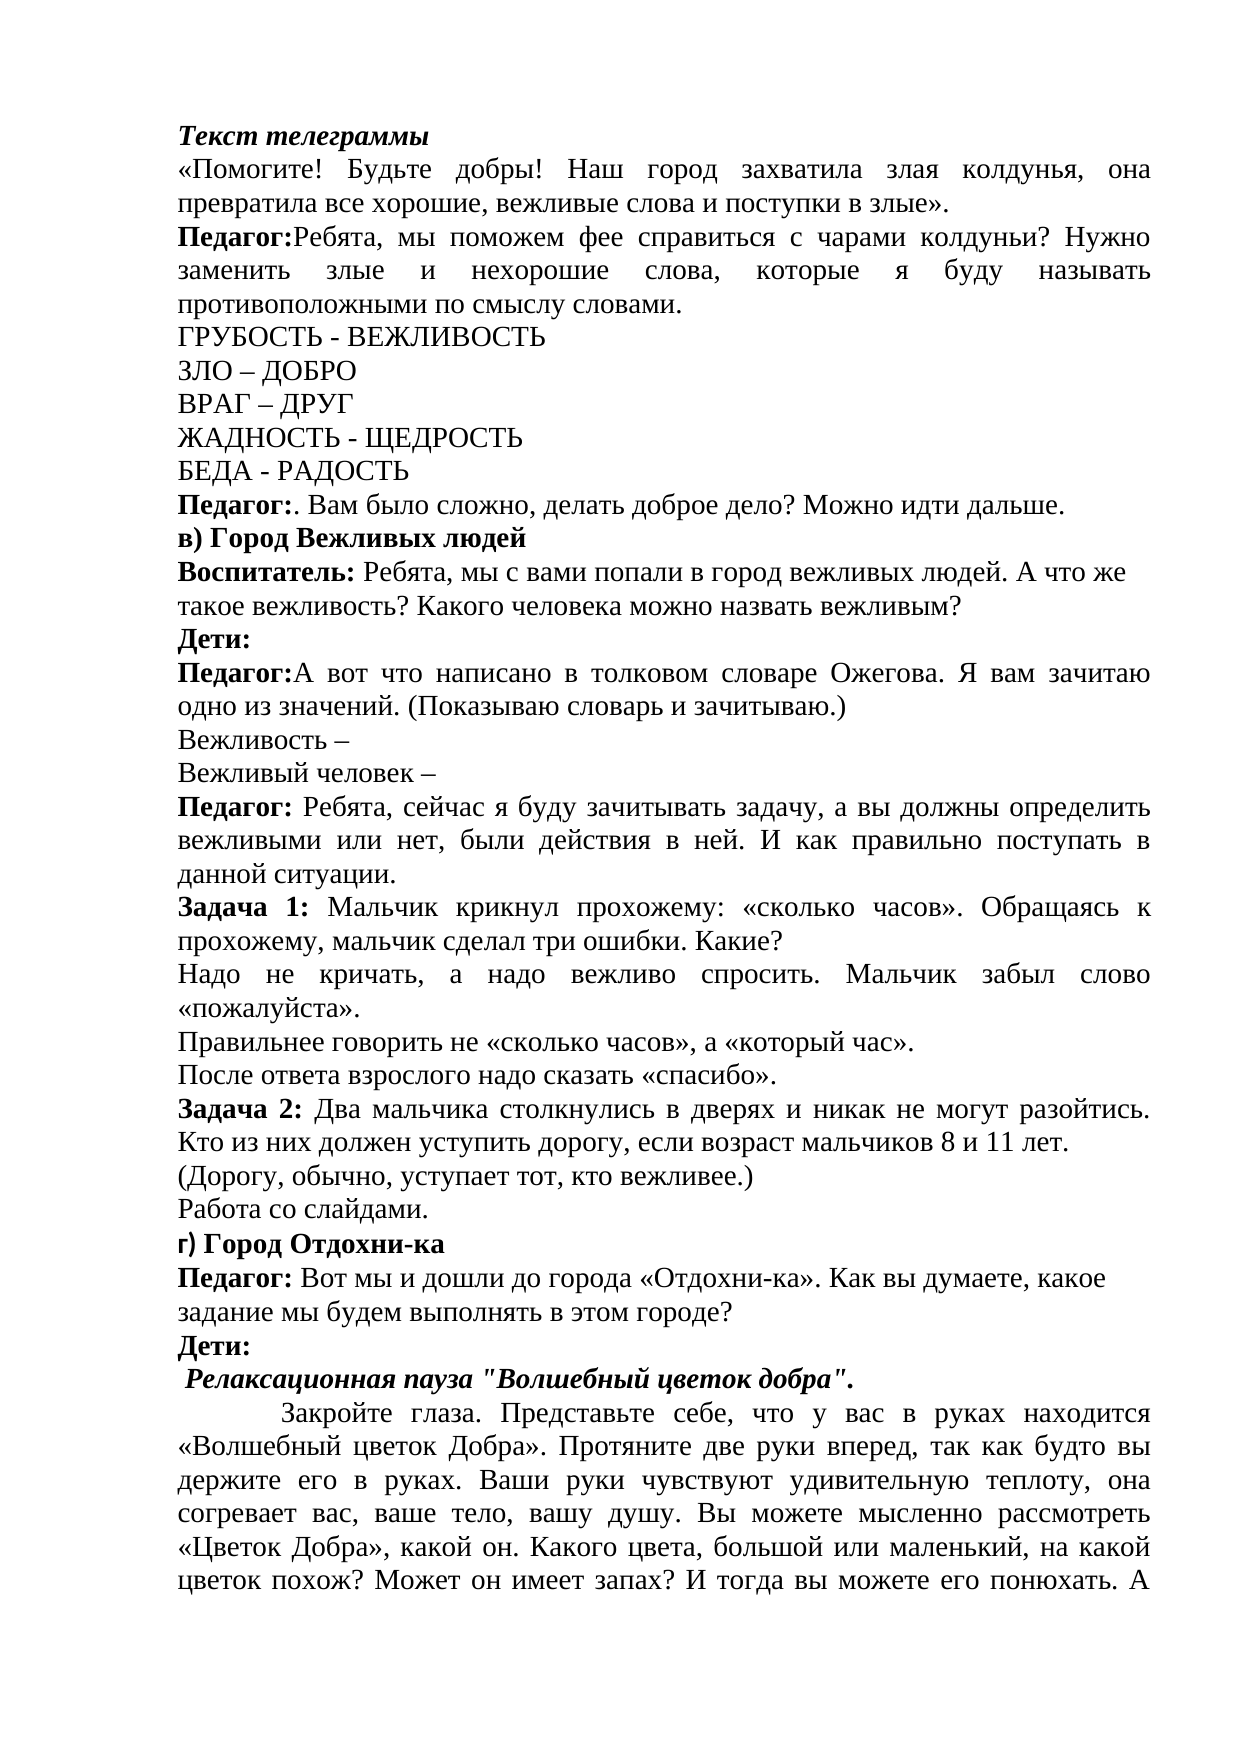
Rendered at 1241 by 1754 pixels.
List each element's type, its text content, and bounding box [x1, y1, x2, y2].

text ГРУБОСТЬ - ВЕЖЛИВОСТЬ [177, 319, 1152, 353]
text Текст телеграммы [177, 118, 1152, 152]
text Работа со слайдами. [177, 1191, 1152, 1225]
text После ответа взрослого надо сказать «спасибо». [177, 1057, 1152, 1091]
text Дети: [177, 1328, 1152, 1361]
text Педагог:А вот что написано в толковом словаре Ожегова. Я вам зачитаю одно из значений. (Показываю словарь и зачитываю.) [177, 655, 1152, 722]
text «Помогите! Будьте добры! Наш город захватила злая колдунья, она превратила все хорошие, вежливые слова и поступки в злые». [177, 152, 1152, 219]
text ЗЛО – ДОБРО [177, 353, 1152, 386]
text г) Город Отдохни-ка [177, 1225, 1152, 1261]
text Правильнее говорить не «сколько часов», а «который час». [177, 1024, 1152, 1057]
text в) Город Вежливых людей [177, 521, 1152, 554]
text Надо не кричать, а надо вежливо спросить. Мальчик забыл слово «пожалуйста». [177, 957, 1152, 1024]
text Задача 2: Два мальчика столкнулись в дверях и никак не могут разойтись. Кто из них должен уступить дорогу, если возраст мальчиков 8 и 11 лет. [177, 1091, 1152, 1158]
text Педагог: Вот мы и дошли до города «Отдохни-ка». Как вы думаете, какое задание мы будем выполнять в этом городе? [177, 1261, 1152, 1328]
text ЖАДНОСТЬ - ЩЕДРОСТЬ [177, 420, 1152, 453]
text БЕДА - РАДОСТЬ [177, 453, 1152, 487]
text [177, 1395, 1152, 1596]
text Релаксационная пауза "Волшебный цветок добра". [177, 1361, 1152, 1395]
text Задача 1: Мальчик крикнул прохожему: «сколько часов». Обращаясь к прохожему, мальчик сделал три ошибки. Какие? [177, 889, 1152, 957]
text Вежливость – [177, 722, 1152, 755]
text Дети: [177, 621, 1152, 655]
text Воспитатель: Ребята, мы с вами попали в город вежливых людей. А что же такое вежливость? Какого человека можно назвать вежливым? [177, 554, 1152, 621]
text Педагог:. Вам было сложно, делать доброе дело? Можно идти дальше. [177, 487, 1152, 521]
text ВРАГ – ДРУГ [177, 386, 1152, 420]
text Педагог: Ребята, сейчас я буду зачитывать задачу, а вы должны определить вежливыми или нет, были действия в ней. И как правильно поступать в данной ситуации. [177, 789, 1152, 889]
text (Дорогу, обычно, уступает тот, кто вежливее.) [177, 1158, 1152, 1191]
text Педагог:Ребята, мы поможем фее справиться с чарами колдуньи? Нужно заменить злые и нехорошие слова, которые я буду называть противоположными по смыслу словами. [177, 219, 1152, 319]
text Вежливый человек – [177, 755, 1152, 789]
